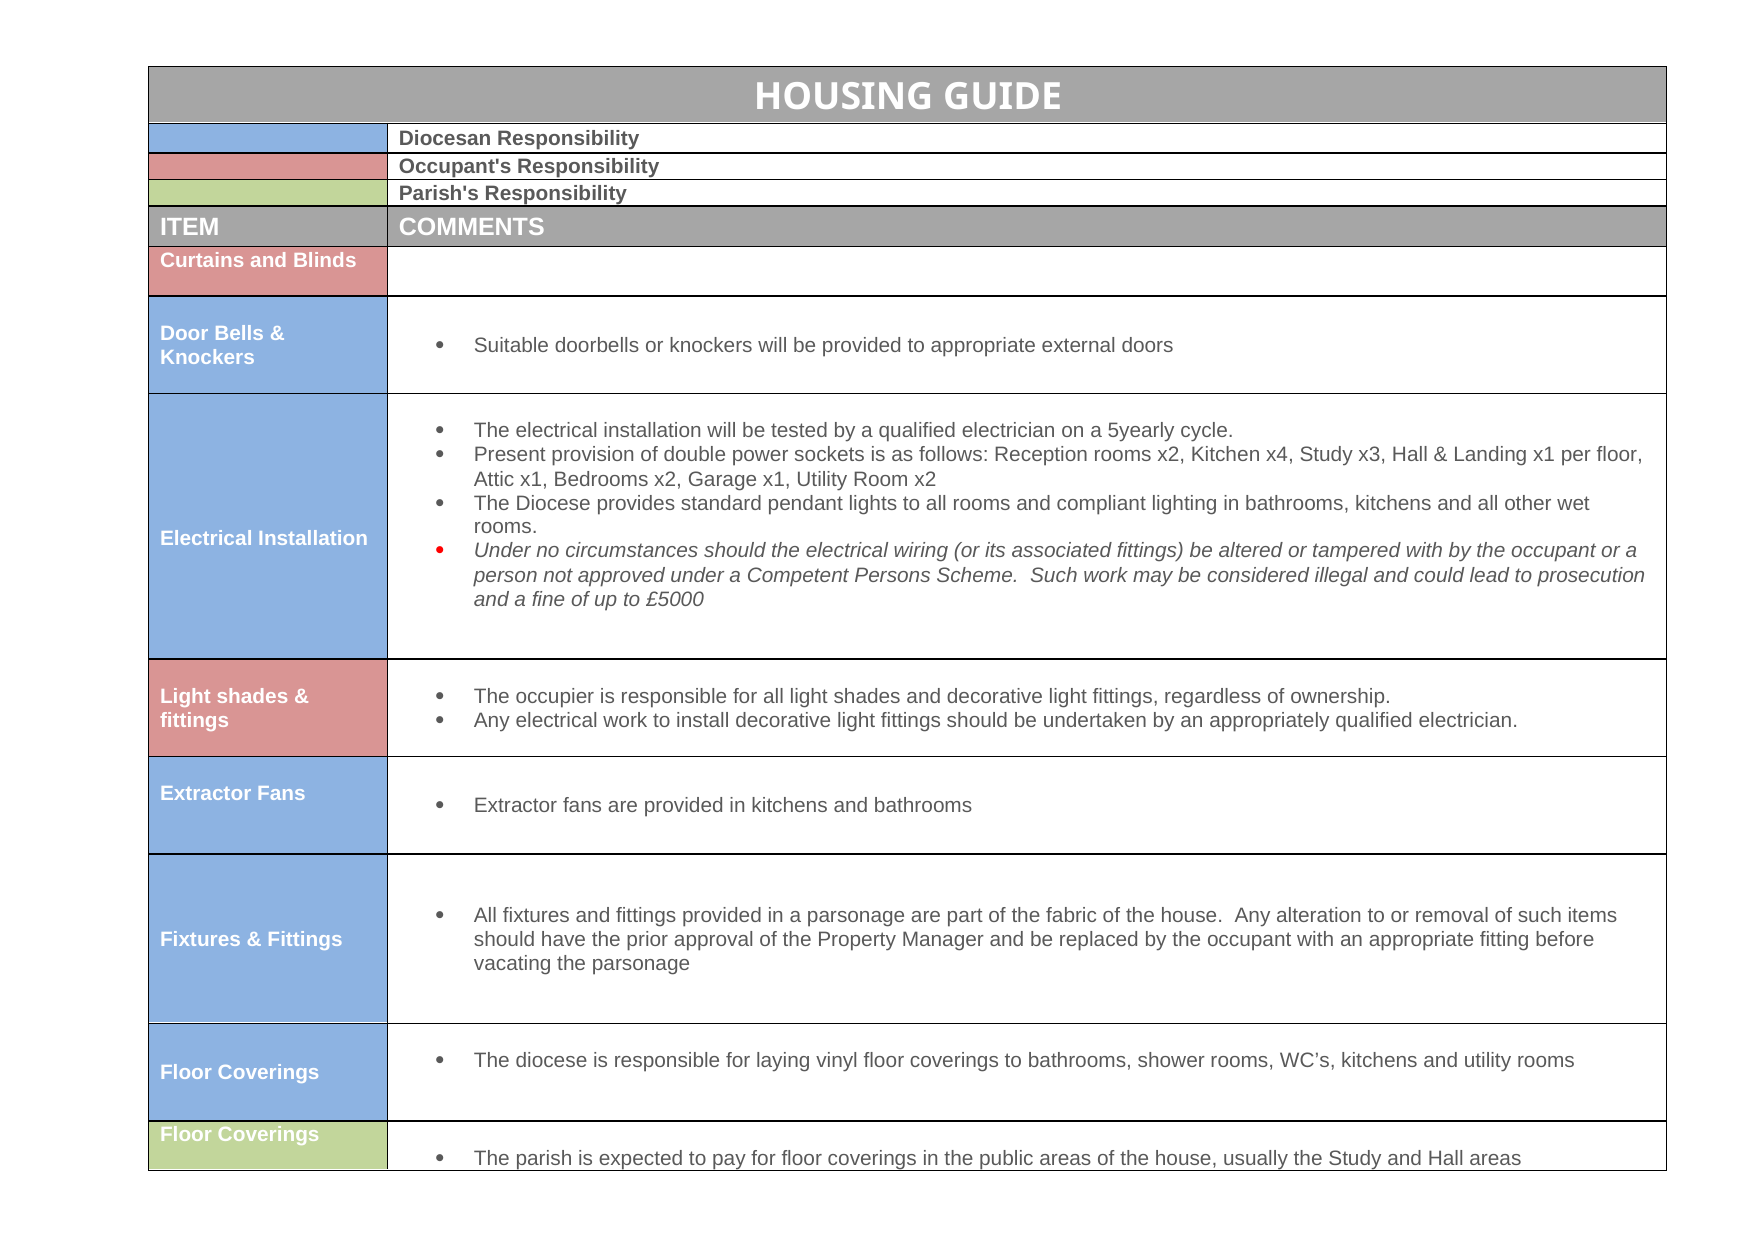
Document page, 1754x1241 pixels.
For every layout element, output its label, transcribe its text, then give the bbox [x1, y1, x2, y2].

table_cell The electrical installation will be tested by a qualified electrician on a 5yearly cycle. Present provision of double power sockets is as follows: Reception rooms x2, Kitchen x4, Study x3, Hall & Landing x1 per floor, Attic x1, Bedrooms x2, Garage x1, Utility Room x2 The Diocese provides standard pendant lights to all rooms and compliant lighting in bathrooms, kitchens and all other wet rooms. Under no circumstances should the electrical wiring (or its associated fittings) be altered or tampered with by the occupant or a person not approved under a Competent Persons Scheme. Such work may be considered illegal and could lead to prosecution and a fine of up to £5000 [388, 394, 1666, 658]
table_cell Occupant's Responsibility [388, 154, 1666, 179]
table_cell Parish's Responsibility [388, 180, 1666, 205]
table_cell COMMENTS [388, 207, 1666, 246]
table_cell Suitable doorbells or knockers will be provided to appropriate external doors [388, 297, 1666, 393]
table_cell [388, 1122, 1666, 1169]
table_cell The occupier is responsible for all light shades and decorative light fittings, regardless of ownership. Any electrical work to install decorative light fittings should be undertaken by an appropriately qualified electrician. [388, 660, 1666, 756]
table_cell Extractor fans are provided in kitchens and bathrooms [388, 757, 1666, 853]
table_cell ITEM [149, 207, 387, 246]
table_cell Floor Coverings [149, 1122, 387, 1169]
table_cell [149, 180, 387, 205]
table_cell Light shades & fittings [149, 660, 387, 756]
table_cell Floor Coverings [149, 1024, 387, 1120]
table_cell Fixtures & Fittings [149, 855, 387, 1022]
table_cell All fixtures and fittings provided in a parsonage are part of the fabric of the house. Any alteration to or removal of such items should have the prior approval of the Property Manager and be replaced by the occupant with an appropriate fitting before vacating the parsonage [388, 855, 1666, 1022]
table_cell Extractor Fans [149, 757, 387, 853]
table_cell The diocese is responsible for laying vinyl floor coverings to bathrooms, shower rooms, WC’s, kitchens and utility rooms [388, 1024, 1666, 1120]
table_cell Curtains and Blinds [149, 247, 387, 295]
table_cell Door Bells & Knockers [149, 297, 387, 393]
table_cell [388, 247, 1666, 295]
table_header HOUSING GUIDE [149, 67, 1666, 122]
table_cell [149, 124, 387, 152]
table_cell [149, 154, 387, 179]
table_cell Electrical Installation [149, 394, 387, 658]
table_cell Diocesan Responsibility [388, 124, 1666, 152]
